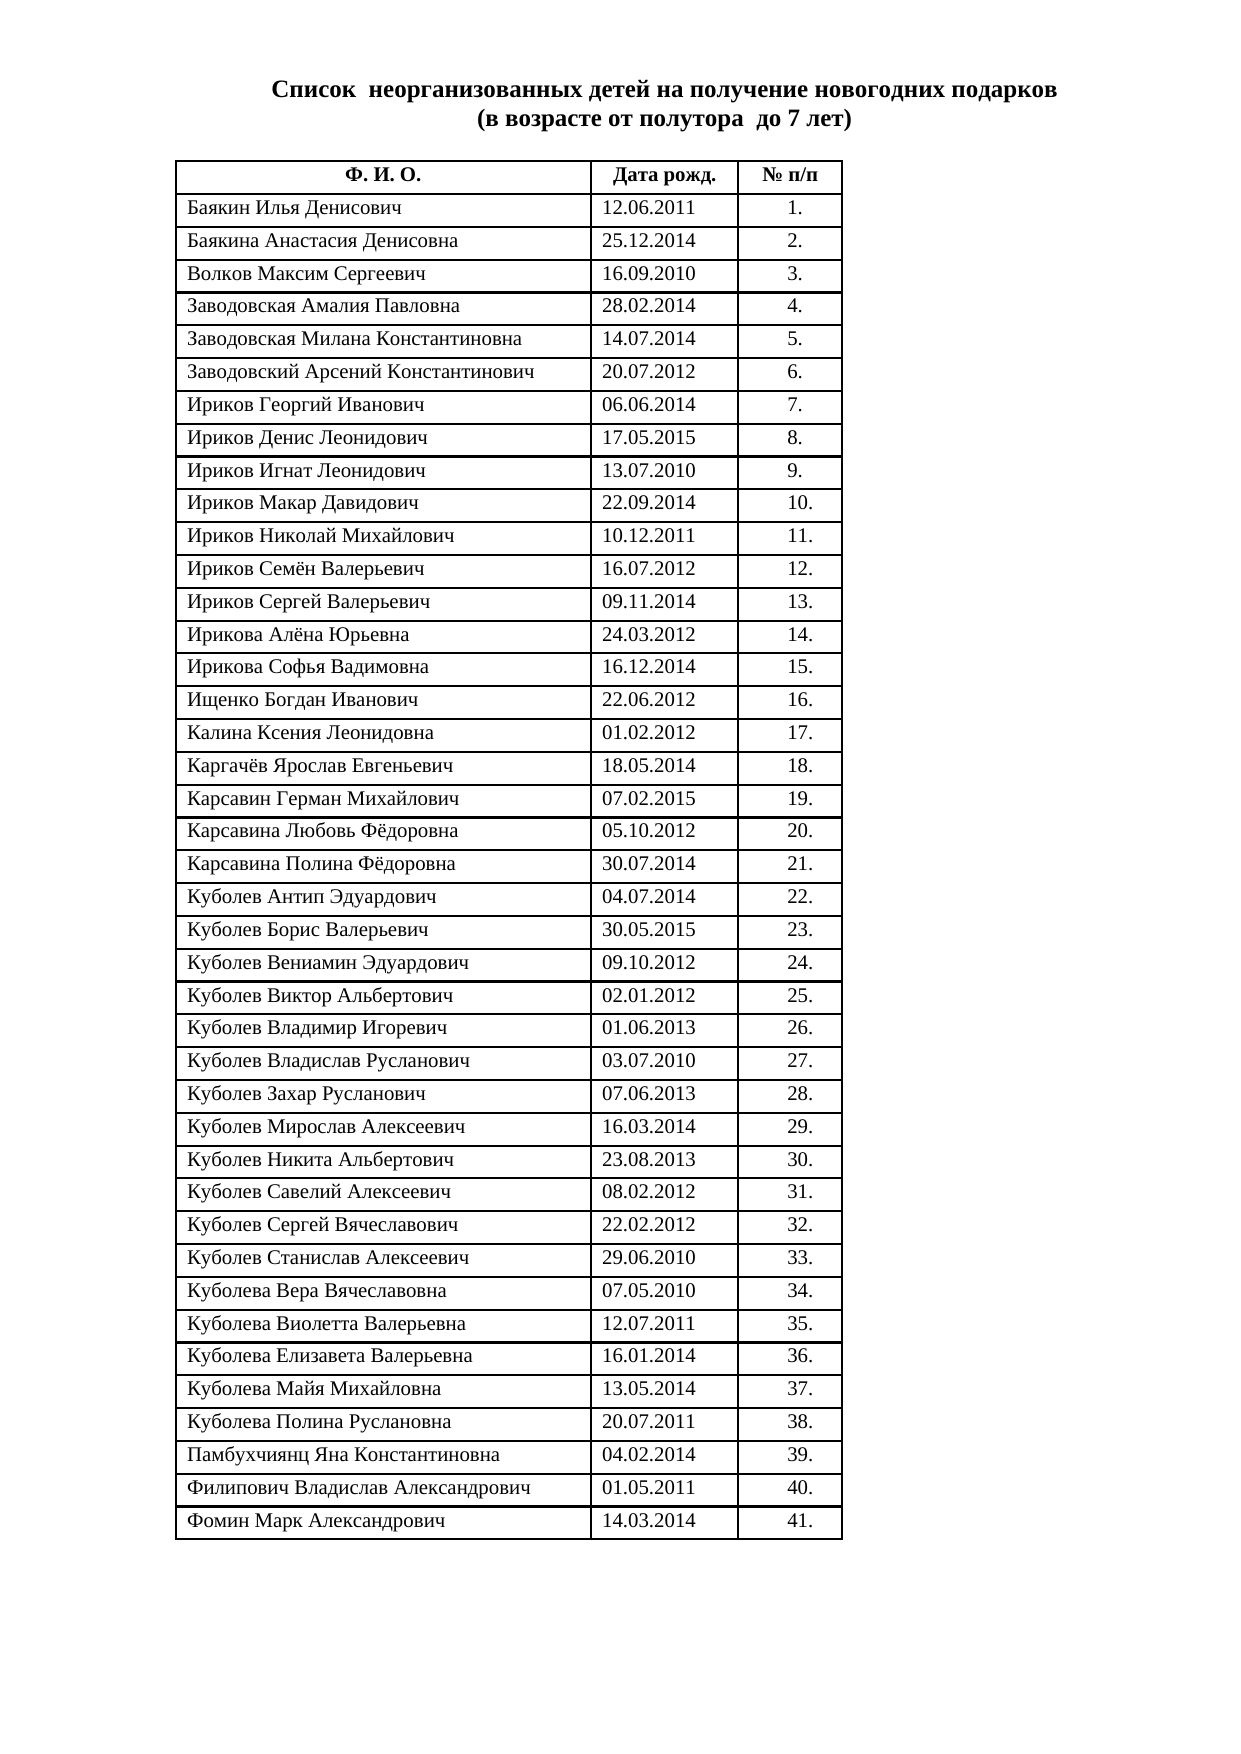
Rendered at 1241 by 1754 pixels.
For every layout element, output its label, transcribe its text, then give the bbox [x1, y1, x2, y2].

table_header Дата рожд. [592, 162, 737, 193]
table_cell 05.10.2012 [592, 819, 737, 849]
table_cell Карсавин Герман Михайлович [177, 786, 590, 816]
table_cell 18.05.2014 [592, 753, 737, 783]
table_cell Памбухчиянц Яна Константиновна [177, 1442, 590, 1473]
table_cell 13.05.2014 [592, 1376, 737, 1407]
table_cell [739, 458, 841, 488]
table_cell Каргачёв Ярослав Евгеньевич [177, 753, 590, 783]
table_cell 02.01.2012 [592, 983, 737, 1013]
table_cell 16.03.2014 [592, 1114, 737, 1144]
table_cell [739, 917, 841, 948]
table_cell Фомин Марк Александрович [177, 1508, 590, 1538]
table_cell [739, 294, 841, 324]
table_cell Заводовская Амалия Павловна [177, 294, 590, 324]
table_cell [739, 786, 841, 816]
table_cell 22.02.2012 [592, 1212, 737, 1243]
table_cell 01.05.2011 [592, 1475, 737, 1505]
table_cell [739, 654, 841, 685]
table_cell Куболев Виктор Альбертович [177, 983, 590, 1013]
table_cell Филипович Владислав Александрович [177, 1475, 590, 1505]
table_cell Куболев Борис Валерьевич [177, 917, 590, 948]
table_cell Куболева Елизавета Валерьевна [177, 1344, 590, 1374]
table_cell 07.06.2013 [592, 1081, 737, 1112]
table_cell Куболев Станислав Алексеевич [177, 1245, 590, 1276]
table_cell [739, 556, 841, 587]
table_cell [739, 1508, 841, 1538]
table_cell Ириков Игнат Леонидович [177, 458, 590, 488]
table_cell [739, 1048, 841, 1079]
table_cell 09.10.2012 [592, 950, 737, 980]
table_cell 22.09.2014 [592, 490, 737, 521]
table_cell Куболев Никита Альбертович [177, 1147, 590, 1177]
table_cell 24.03.2012 [592, 622, 737, 652]
table_cell [739, 1376, 841, 1407]
table_cell 08.02.2012 [592, 1179, 737, 1210]
table_cell 04.02.2014 [592, 1442, 737, 1473]
table_header Ф. И. О. [177, 162, 590, 193]
table_cell 10.12.2011 [592, 523, 737, 554]
text Список неорганизованных детей на получение новогодних подарков [177, 74, 1152, 103]
table_cell [739, 490, 841, 521]
table_cell Куболев Антип Эдуардович [177, 884, 590, 915]
table_cell [739, 392, 841, 423]
table_cell Куболева Полина Руслановна [177, 1409, 590, 1440]
table_cell [739, 261, 841, 291]
table_cell Куболева Виолетта Валерьевна [177, 1311, 590, 1341]
table_cell 14.03.2014 [592, 1508, 737, 1538]
table_cell Ириков Макар Давидович [177, 490, 590, 521]
table_cell 12.07.2011 [592, 1311, 737, 1341]
table_cell 03.07.2010 [592, 1048, 737, 1079]
table_cell 14.07.2014 [592, 326, 737, 357]
table_cell [739, 819, 841, 849]
table_cell Ириков Георгий Иванович [177, 392, 590, 423]
table_cell [739, 720, 841, 751]
table_cell [739, 195, 841, 226]
table_cell 16.12.2014 [592, 654, 737, 685]
table_cell Ириков Денис Леонидович [177, 425, 590, 455]
table_cell Куболев Владимир Игоревич [177, 1015, 590, 1046]
table_cell 20.07.2012 [592, 359, 737, 390]
table_cell [739, 687, 841, 718]
table_cell 16.07.2012 [592, 556, 737, 587]
table_cell Ириков Сергей Валерьевич [177, 589, 590, 619]
table_cell 07.02.2015 [592, 786, 737, 816]
table_cell [739, 359, 841, 390]
table_header № п/п [739, 162, 841, 193]
table_cell [739, 1212, 841, 1243]
table_cell [739, 1278, 841, 1308]
table_cell Ирикова Алёна Юрьевна [177, 622, 590, 652]
table_cell 22.06.2012 [592, 687, 737, 718]
table_cell [739, 1015, 841, 1046]
table_cell [739, 1442, 841, 1473]
table_cell [739, 425, 841, 455]
table_cell Куболева Вера Вячеславовна [177, 1278, 590, 1308]
table_cell [739, 228, 841, 258]
table_cell [739, 884, 841, 915]
table_cell Баякин Илья Денисович [177, 195, 590, 226]
table_cell 13.07.2010 [592, 458, 737, 488]
table_cell [739, 983, 841, 1013]
table_cell [739, 1344, 841, 1374]
table_cell Куболева Майя Михайловна [177, 1376, 590, 1407]
table_cell [739, 753, 841, 783]
table_cell 16.01.2014 [592, 1344, 737, 1374]
table_cell Ириков Николай Михайлович [177, 523, 590, 554]
table_cell Куболев Савелий Алексеевич [177, 1179, 590, 1210]
table_cell [739, 1179, 841, 1210]
table_cell 09.11.2014 [592, 589, 737, 619]
table_cell [739, 1114, 841, 1144]
table_cell [739, 1475, 841, 1505]
table_cell [739, 1245, 841, 1276]
table_cell 25.12.2014 [592, 228, 737, 258]
table_cell 30.05.2015 [592, 917, 737, 948]
table_cell Ириков Семён Валерьевич [177, 556, 590, 587]
table_cell 12.06.2011 [592, 195, 737, 226]
table_cell 01.06.2013 [592, 1015, 737, 1046]
table_cell 16.09.2010 [592, 261, 737, 291]
table_cell [739, 1409, 841, 1440]
table_cell Волков Максим Сергеевич [177, 261, 590, 291]
table_cell [739, 1311, 841, 1341]
table_cell 20.07.2011 [592, 1409, 737, 1440]
table_cell Карсавина Полина Фёдоровна [177, 851, 590, 882]
table_cell 01.02.2012 [592, 720, 737, 751]
table_cell [739, 1081, 841, 1112]
table_cell 28.02.2014 [592, 294, 737, 324]
table_cell Куболев Сергей Вячеславович [177, 1212, 590, 1243]
table_cell [739, 622, 841, 652]
table_cell Ирикова Софья Вадимовна [177, 654, 590, 685]
table_cell Куболев Мирослав Алексеевич [177, 1114, 590, 1144]
table_cell 23.08.2013 [592, 1147, 737, 1177]
table_cell [739, 523, 841, 554]
table_cell Заводовская Милана Константиновна [177, 326, 590, 357]
table_cell 17.05.2015 [592, 425, 737, 455]
table_cell 30.07.2014 [592, 851, 737, 882]
table_cell Баякина Анастасия Денисовна [177, 228, 590, 258]
table_cell [739, 851, 841, 882]
table_cell [739, 326, 841, 357]
table_cell 06.06.2014 [592, 392, 737, 423]
table_cell 07.05.2010 [592, 1278, 737, 1308]
table_cell [739, 950, 841, 980]
table_cell Куболев Вениамин Эдуардович [177, 950, 590, 980]
table_cell [739, 589, 841, 619]
table_cell 29.06.2010 [592, 1245, 737, 1276]
table_cell Калина Ксения Леонидовна [177, 720, 590, 751]
table_cell Карсавина Любовь Фёдоровна [177, 819, 590, 849]
text (в возрасте от полутора до 7 лет) [177, 103, 1152, 131]
table_cell [739, 1147, 841, 1177]
table_cell Куболев Захар Русланович [177, 1081, 590, 1112]
table_cell 04.07.2014 [592, 884, 737, 915]
table_cell Куболев Владислав Русланович [177, 1048, 590, 1079]
table_cell Заводовский Арсений Константинович [177, 359, 590, 390]
table_cell Ищенко Богдан Иванович [177, 687, 590, 718]
